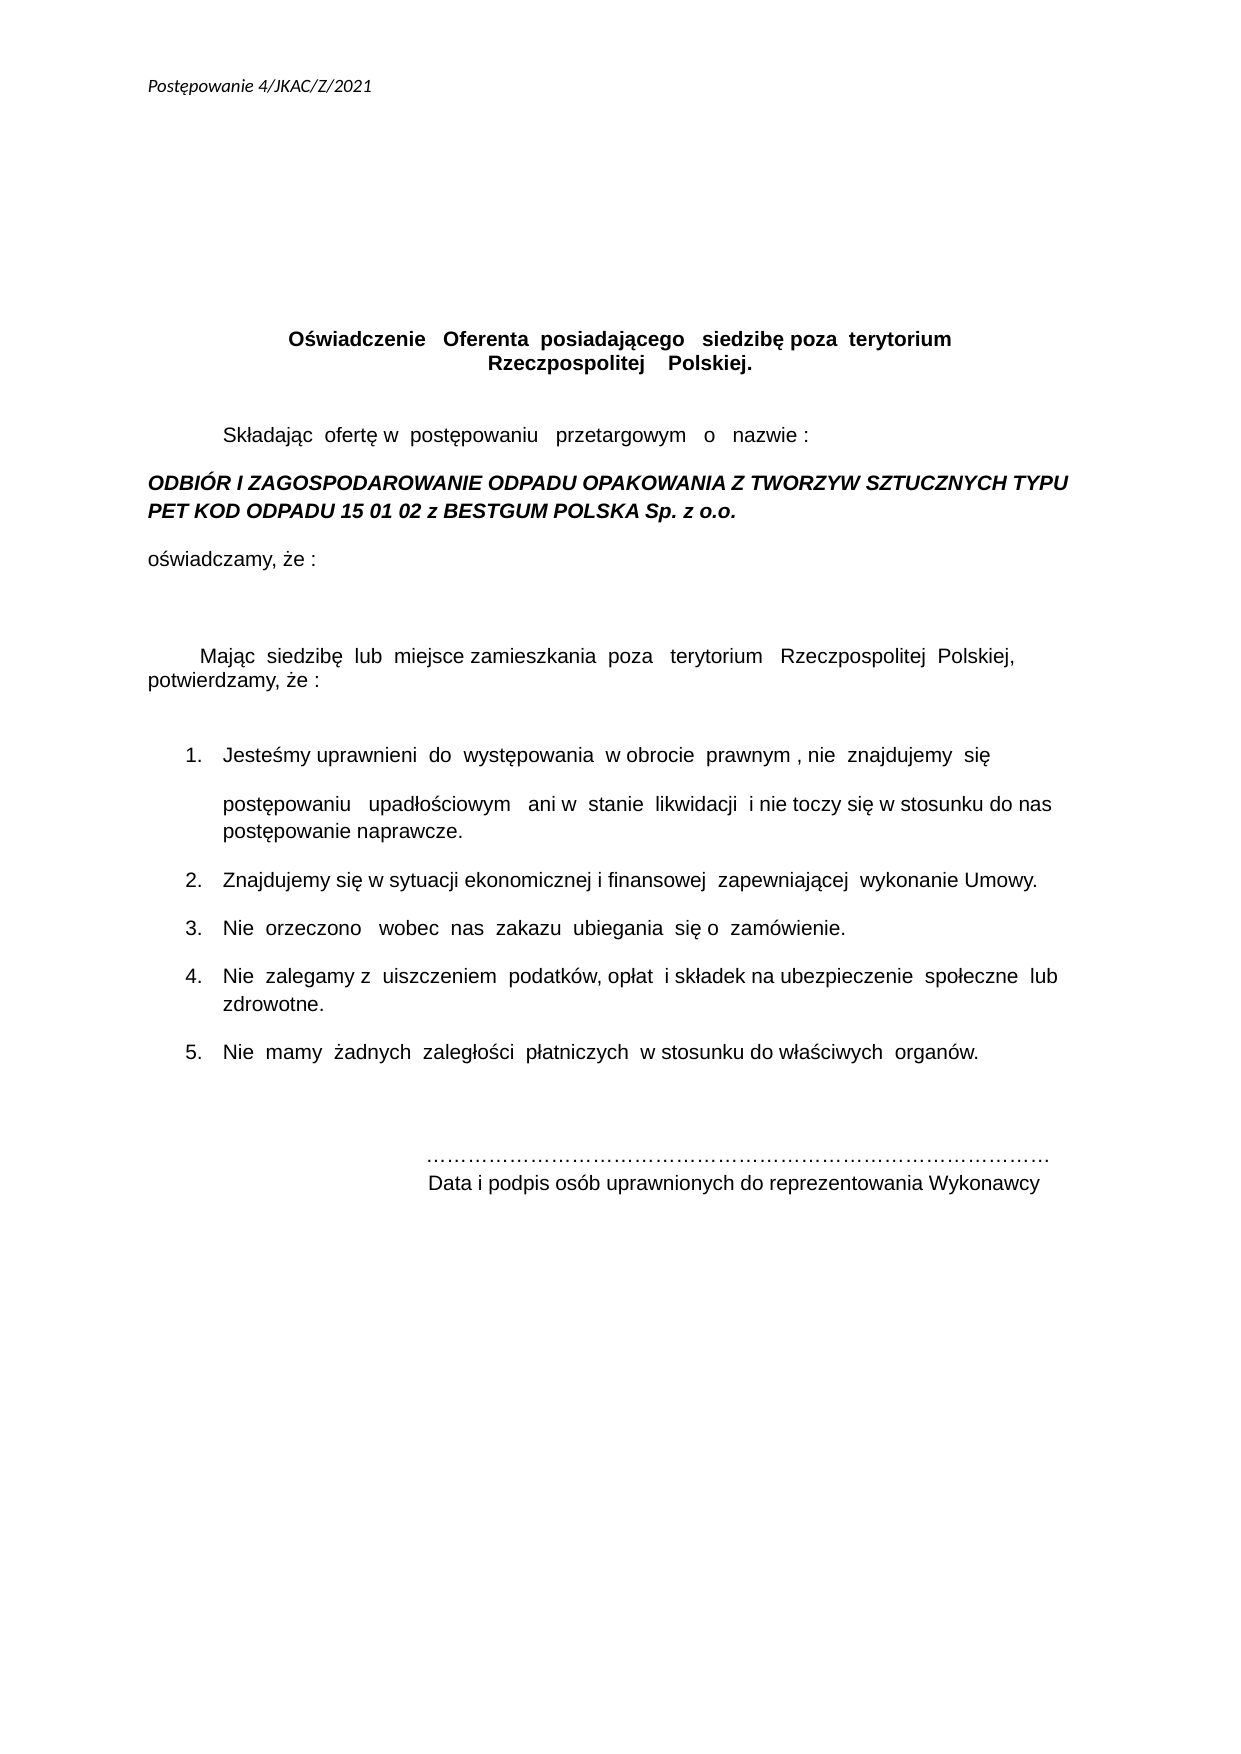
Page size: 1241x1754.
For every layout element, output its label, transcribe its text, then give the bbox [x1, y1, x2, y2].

list Nie orzeczono wobec nas zakazu ubiegania się o zamówienie. [185, 916, 1093, 940]
text oświadczamy, że : [148, 547, 1093, 571]
list Nie mamy żadnych zaległości płatniczych w stosunku do właściwych organów. [185, 1040, 1093, 1064]
text Data i podpis osób uprawnionych do reprezentowania Wykonawcy [189, 1171, 1093, 1195]
text ……………………………………………………………………………… [189, 1143, 1093, 1167]
list postępowaniu upadłościowym ani w stanie likwidacji i nie toczy się w stosunku do nas postępowanie naprawcze. [223, 792, 1093, 843]
list Nie zalegamy z uiszczeniem podatków, opłat i składek na ubezpieczenie społeczne lub zdrowotne. [185, 964, 1093, 1016]
list Znajdujemy się w sytuacji ekonomicznej i finansowej zapewniającej wykonanie Umowy. [185, 867, 1093, 891]
text Mając siedzibę lub miejsce zamieszkania poza terytorium Rzeczpospolitej Polskiej, potwierdzamy, że : [148, 643, 1093, 691]
text Oświadczenie Oferenta posiadającego siedzibę poza terytorium [148, 326, 1093, 350]
text Składając ofertę w postępowaniu przetargowym o nazwie : [148, 423, 1093, 447]
list Jesteśmy uprawnieni do występowania w obrocie prawnym , nie znajdujemy się [185, 743, 1093, 767]
text Rzeczpospolitej Polskiej. [148, 350, 1093, 374]
text ODBIÓR I ZAGOSPODAROWANIE ODPADU OPAKOWANIA Z TWORZYW SZTUCZNYCH TYPU PET KOD ODPADU 15 01 02 z BESTGUM POLSKA Sp. z o.o. [148, 471, 1093, 522]
